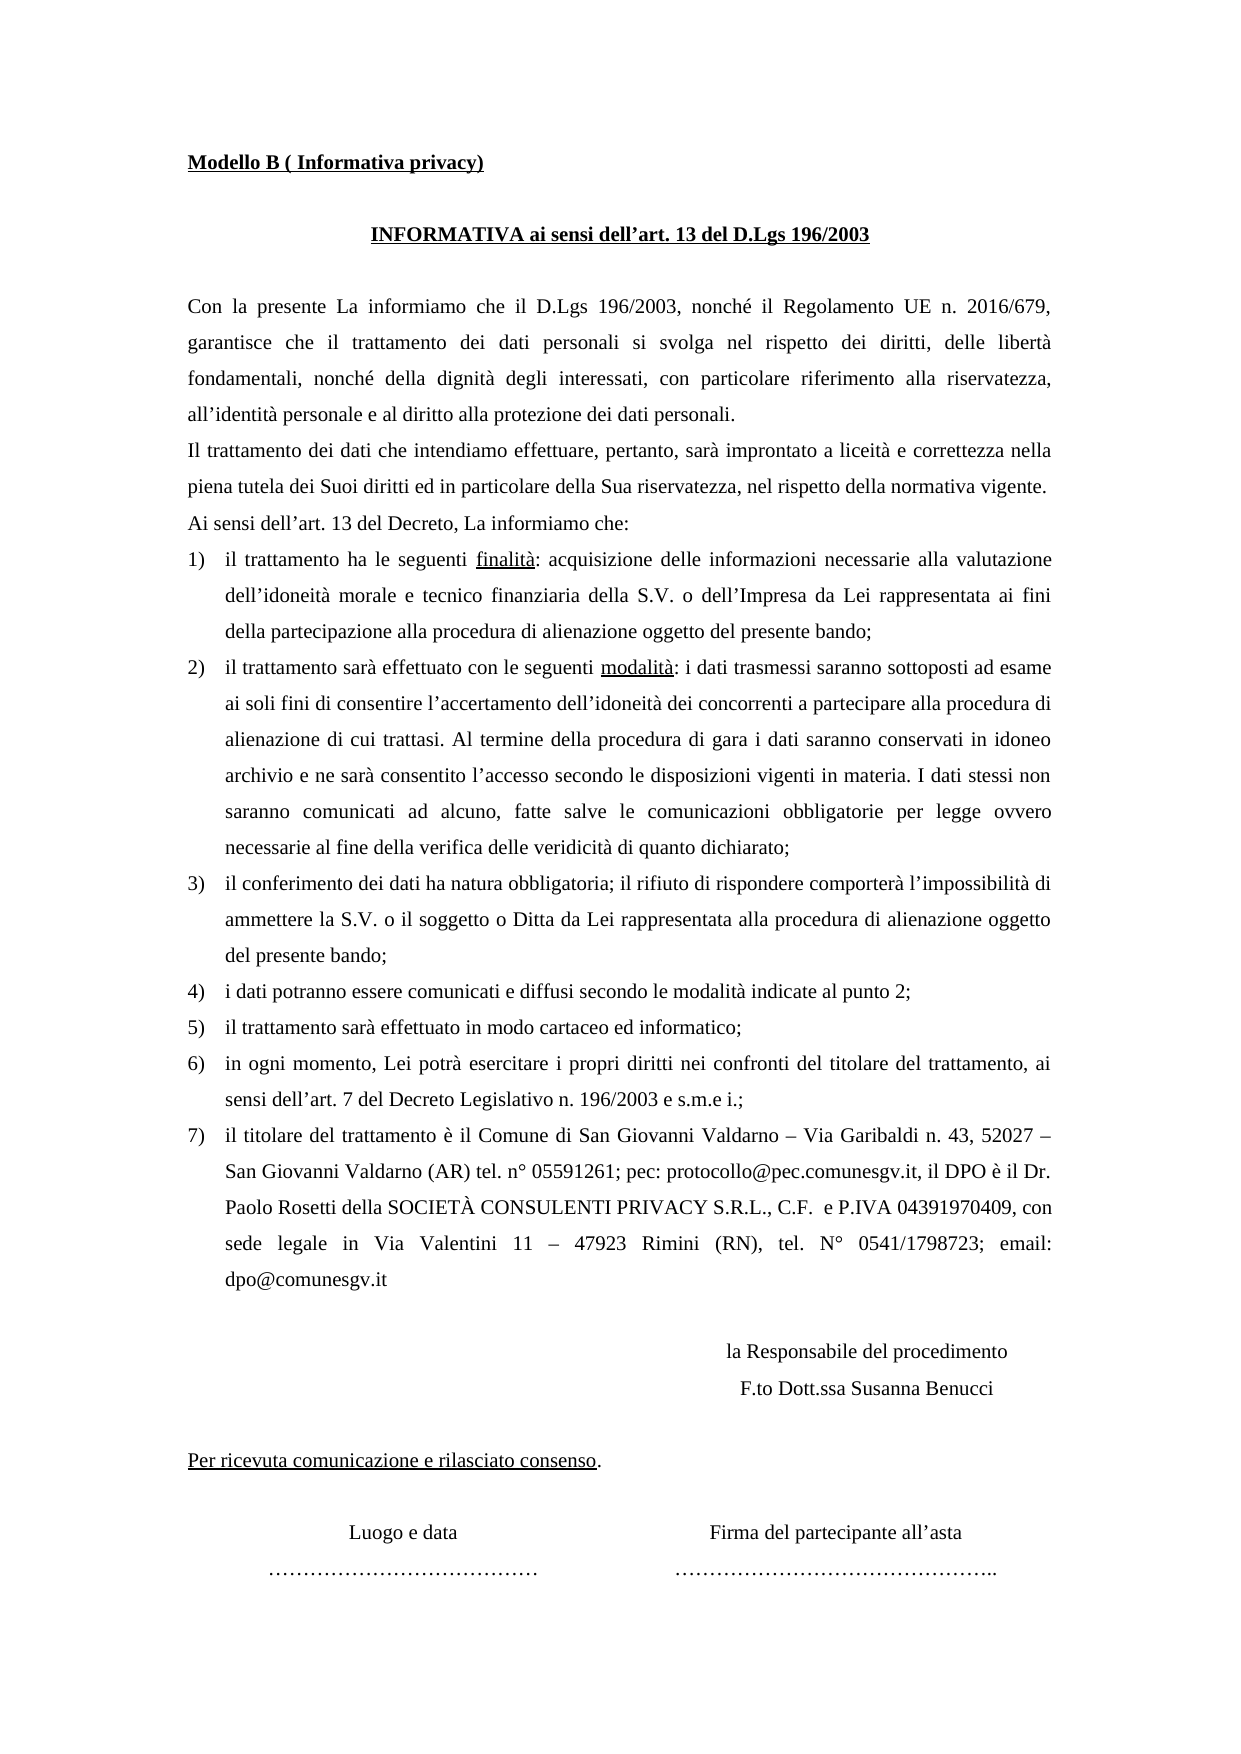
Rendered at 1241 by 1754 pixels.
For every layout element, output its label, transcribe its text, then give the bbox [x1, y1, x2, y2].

text Modello B ( Informativa privacy) [187, 150, 1053, 174]
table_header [188, 1520, 618, 1592]
text Il trattamento dei dati che intendiamo effettuare, pertanto, sarà improntato a liceità e correttezza nella piena tutela dei Suoi diritti ed in particolare della Sua riservatezza, nel rispetto della normativa vigente. [187, 438, 1053, 498]
list i dati potranno essere comunicati e diffusi secondo le modalità indicate al punto 2; [187, 979, 1053, 1003]
text Con la presente La informiamo che il D.Lgs 196/2003, nonché il Regolamento UE n. 2016/679, garantisce che il trattamento dei dati personali si svolga nel rispetto dei diritti, delle libertà fondamentali, nonché della dignità degli interessati, con particolare riferimento alla riservatezza, all’identità personale e al diritto alla protezione dei dati personali. [187, 294, 1053, 426]
list il trattamento sarà effettuato in modo cartaceo ed informatico; [187, 1015, 1053, 1039]
text INFORMATIVA ai sensi dell’art. 13 del D.Lgs 196/2003 [187, 222, 1053, 246]
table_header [619, 1520, 1053, 1592]
list il trattamento ha le seguenti finalità: acquisizione delle informazioni necessarie alla valutazione dell’idoneità morale e tecnico finanziaria della S.V. o dell’Impresa da Lei rappresentata ai fini della partecipazione alla procedura di alienazione oggetto del presente bando; [187, 546, 1053, 643]
list il conferimento dei dati ha natura obbligatoria; il rifiuto di rispondere comporterà l’impossibilità di ammettere la S.V. o il soggetto o Ditta da Lei rappresentata alla procedura di alienazione oggetto del presente bando; [187, 871, 1053, 967]
text Per ricevuta comunicazione e rilasciato consenso. [187, 1447, 1053, 1472]
list il trattamento sarà effettuato con le seguenti modalità: i dati trasmessi saranno sottoposti ad esame ai soli fini di consentire l’accertamento dell’idoneità dei concorrenti a partecipare alla procedura di alienazione di cui trattasi. Al termine della procedura di gara i dati saranno conservati in idoneo archivio e ne sarà consentito l’accesso secondo le disposizioni vigenti in materia. I dati stessi non saranno comunicati ad alcuno, fatte salve le comunicazioni obbligatorie per legge ovvero necessarie al fine della verifica delle veridicità di quanto dichiarato; [187, 654, 1053, 859]
text Ai sensi dell’art. 13 del Decreto, La informiamo che: [187, 510, 1053, 534]
text la Responsabile del procedimento [187, 1339, 1053, 1363]
text F.to Dott.ssa Susanna Benucci [187, 1375, 1053, 1399]
list in ogni momento, Lei potrà esercitare i propri diritti nei confronti del titolare del trattamento, ai sensi dell’art. 7 del Decreto Legislativo n. 196/2003 e s.m.e i.; [187, 1051, 1053, 1111]
list il titolare del trattamento è il Comune di San Giovanni Valdarno – Via Garibaldi n. 43, 52027 – San Giovanni Valdarno (AR) tel. n° 05591261; pec: protocollo@pec.comunesgv.it, il DPO è il Dr. Paolo Rosetti della SOCIETÀ CONSULENTI PRIVACY S.R.L., C.F. e P.IVA 04391970409, con sede legale in Via Valentini 11 – 47923 Rimini (RN), tel. N° 0541/1798723; email: dpo@comunesgv.it [187, 1123, 1053, 1291]
